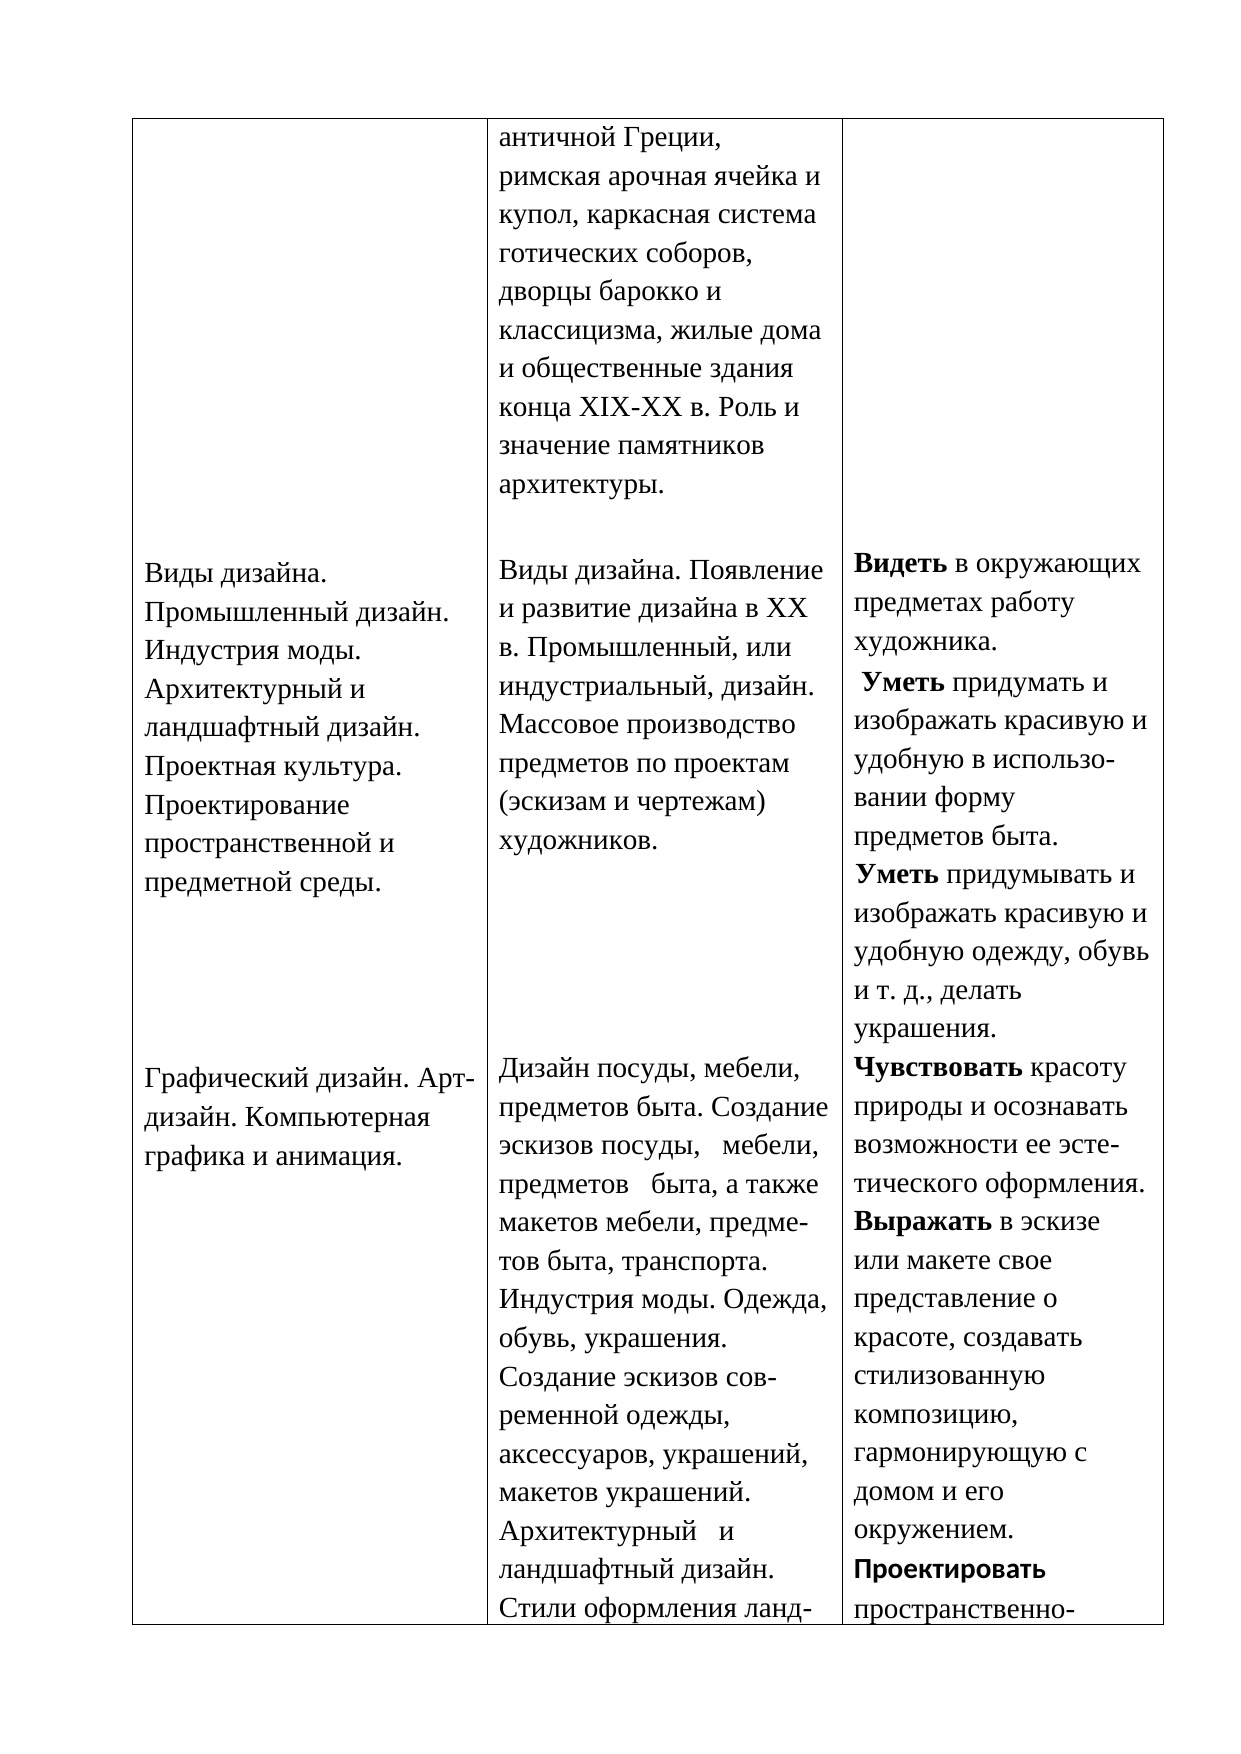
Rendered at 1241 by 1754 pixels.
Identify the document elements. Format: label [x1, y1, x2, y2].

table_cell [843, 119, 1163, 1624]
table_cell [133, 119, 487, 1624]
table_cell [488, 119, 842, 1624]
